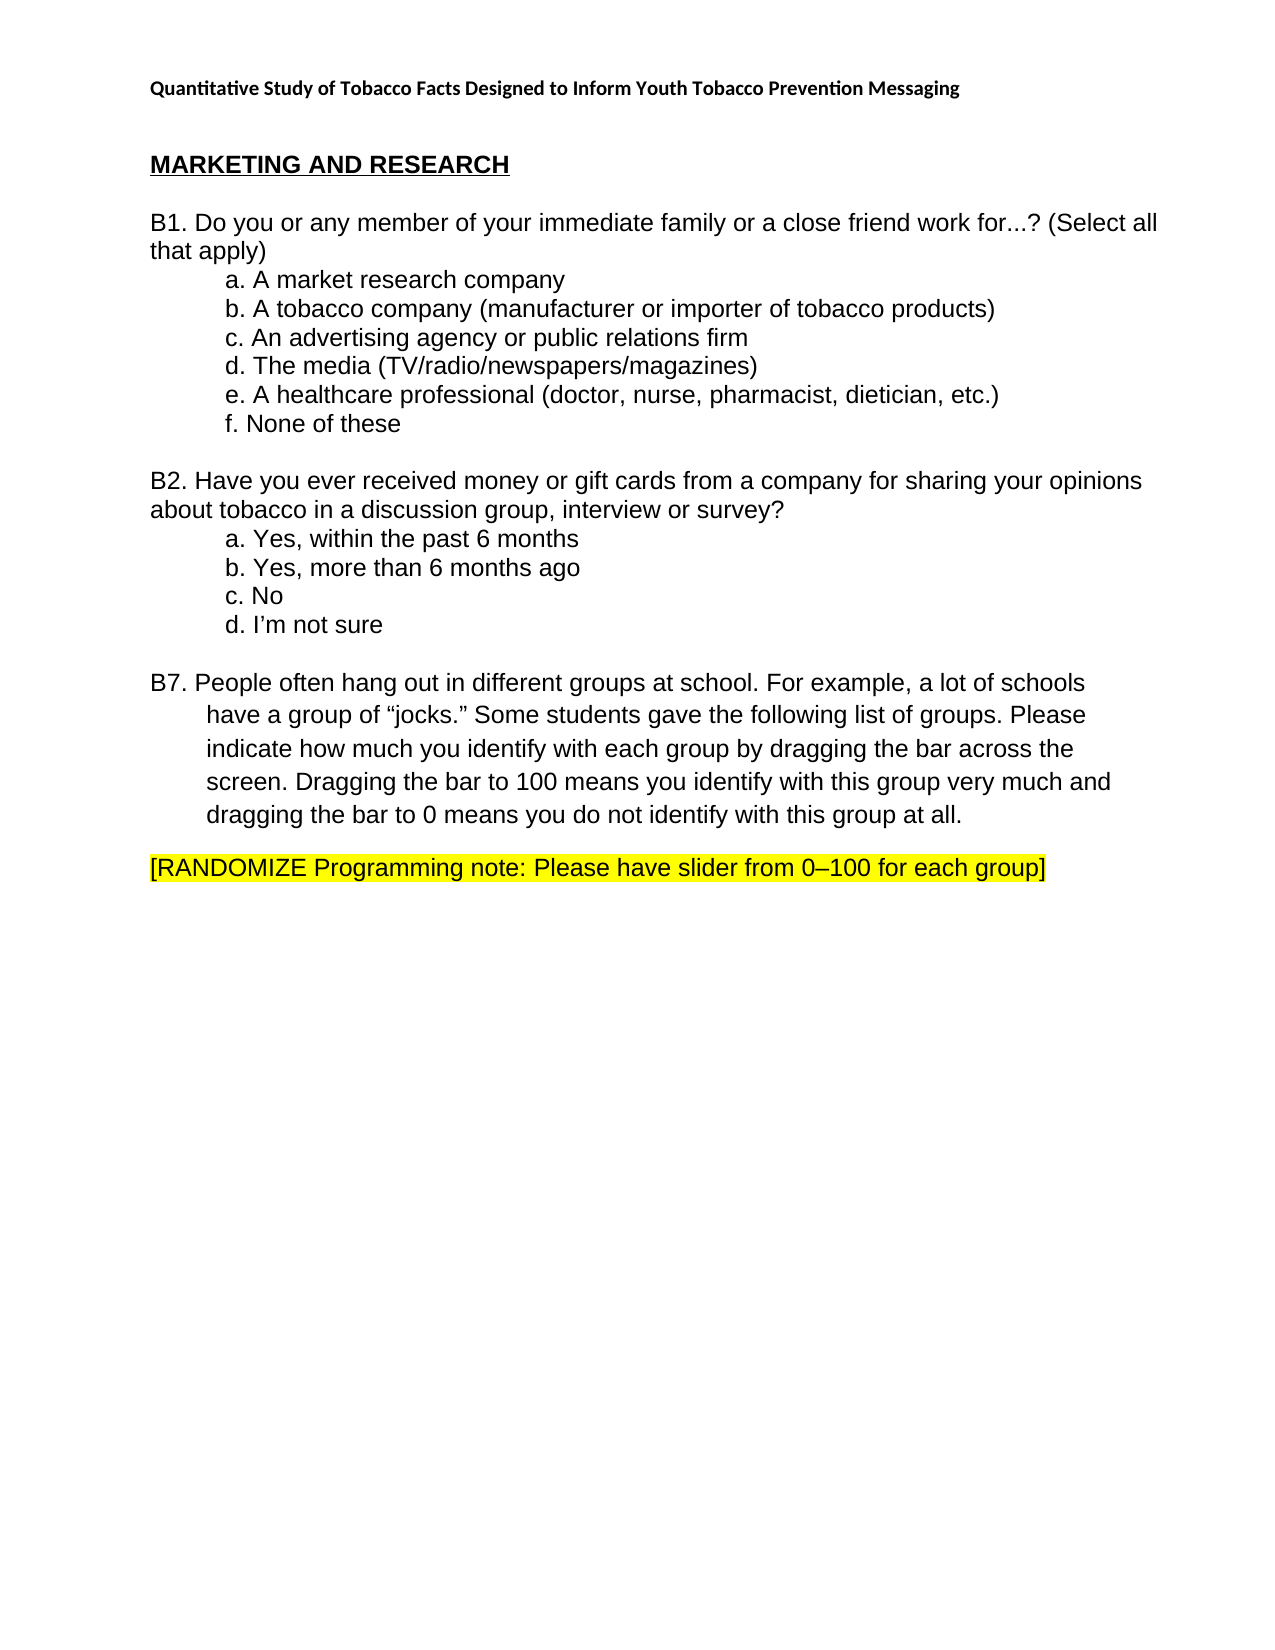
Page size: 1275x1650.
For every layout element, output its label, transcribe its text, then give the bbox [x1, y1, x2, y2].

text d. I’m not sure [150, 610, 1191, 639]
text b. Yes, more than 6 months ago [150, 552, 1191, 581]
text MARKETING AND RESEARCH [150, 150, 1191, 179]
text B1. Do you or any member of your immediate family or a close friend work for...? (Select all that apply) [150, 207, 1191, 265]
text d. The media (TV/radio/newspapers/magazines) [150, 351, 1191, 380]
text [RANDOMIZE Programming note: Please have slider from 0–100 for each group] [150, 853, 1116, 882]
text b. A tobacco company (manufacturer or importer of tobacco products) [150, 294, 1191, 322]
text B7. People often hang out in different groups at school. For example, a lot of schools have a group of “jocks.” Some students gave the following list of groups. Please indicate how much you identify with each group by dragging the bar across the screen. Dragging the bar to 100 means you identify with this group very much and dragging the bar to 0 means you do not identify with this group at all. [150, 667, 1116, 828]
text a. A market research company [150, 265, 1191, 294]
text B2. Have you ever received money or gift cards from a company for sharing your opinions about tobacco in a discussion group, interview or survey? [150, 466, 1191, 524]
text c. No [150, 581, 1191, 610]
text e. A healthcare professional (doctor, nurse, pharmacist, dietician, etc.) [150, 380, 1191, 409]
text a. Yes, within the past 6 months [150, 524, 1191, 552]
text c. An advertising agency or public relations firm [150, 322, 1191, 351]
text f. None of these [150, 409, 1191, 437]
